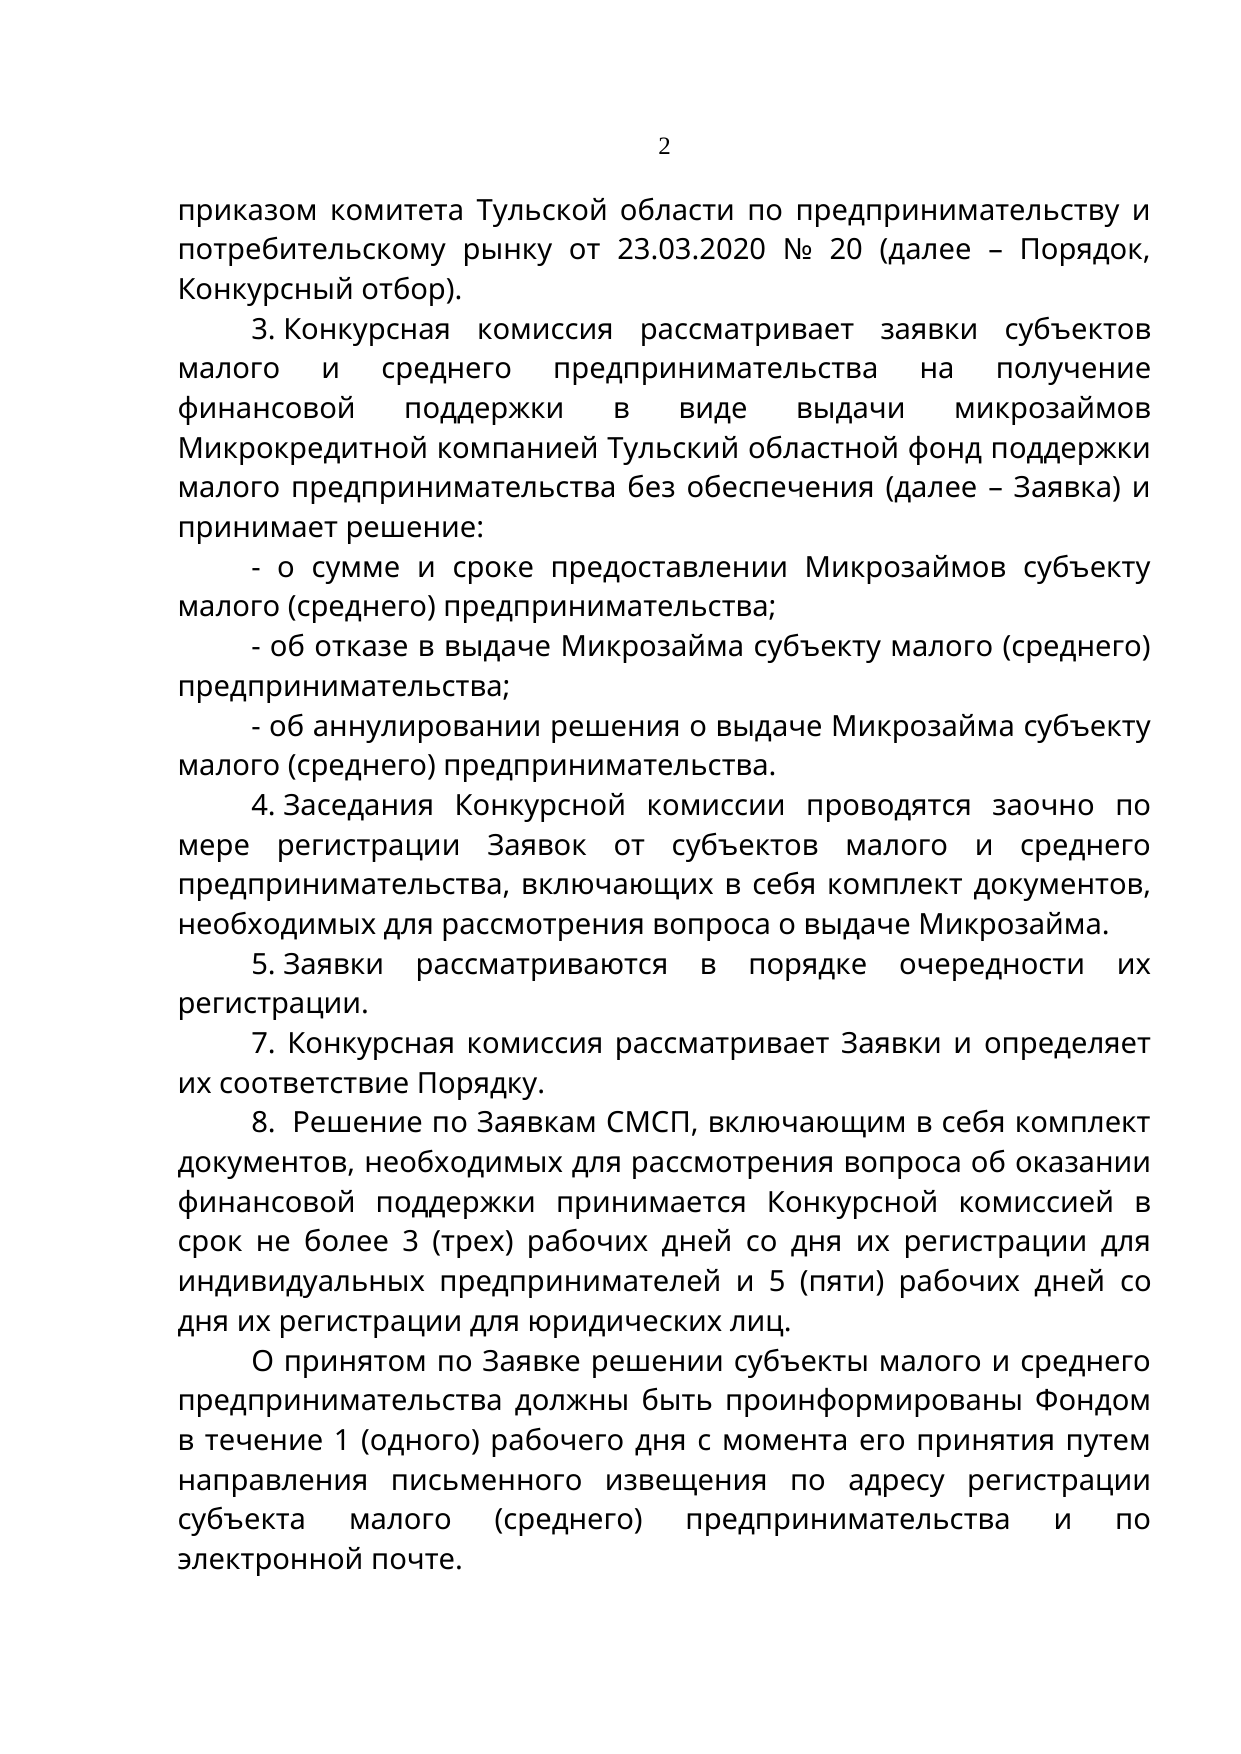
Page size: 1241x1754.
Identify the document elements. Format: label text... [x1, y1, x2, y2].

text - об аннулировании решения о выдаче Микрозайма субъекту малого (среднего) предпринимательства. [177, 705, 1152, 784]
text 7. Конкурсная комиссия рассматривает Заявки и определяет их соответствие Порядку. [177, 1022, 1152, 1102]
text 4. Заседания Конкурсной комиссии проводятся заочно по мере регистрации Заявок от субъектов малого и среднего предпринимательства, включающих в себя комплект документов, необходимых для рассмотрения вопроса о выдаче Микрозайма. [177, 784, 1152, 943]
text - об отказе в выдаче Микрозайма субъекту малого (среднего) предпринимательства; [177, 625, 1152, 705]
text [177, 189, 1152, 308]
text 3. Конкурсная комиссия рассматривает заявки субъектов малого и среднего предпринимательства на получение финансовой поддержки в виде выдачи микрозаймов Микрокредитной компанией Тульский областной фонд поддержки малого предпринимательства без обеспечения (далее – Заявка) и принимает решение: [177, 308, 1152, 546]
text 8. Решение по Заявкам СМСП, включающим в себя комплект документов, необходимых для рассмотрения вопроса об оказании финансовой поддержки принимается Конкурсной комиссией в срок не более 3 (трех) рабочих дней со дня их регистрации для индивидуальных предпринимателей и 5 (пяти) рабочих дней со дня их регистрации для юридических лиц. [177, 1102, 1152, 1340]
text 5. Заявки рассматриваются в порядке очередности их регистрации. [177, 943, 1152, 1022]
text - о сумме и сроке предоставлении Микрозаймов субъекту малого (среднего) предпринимательства; [177, 546, 1152, 625]
text О принятом по Заявке решении субъекты малого и среднего предпринимательства должны быть проинформированы Фондом в течение 1 (одного) рабочего дня с момента его принятия путем направления письменного извещения по адресу регистрации субъекта малого (среднего) предпринимательства и по электронной почте. [177, 1340, 1152, 1578]
